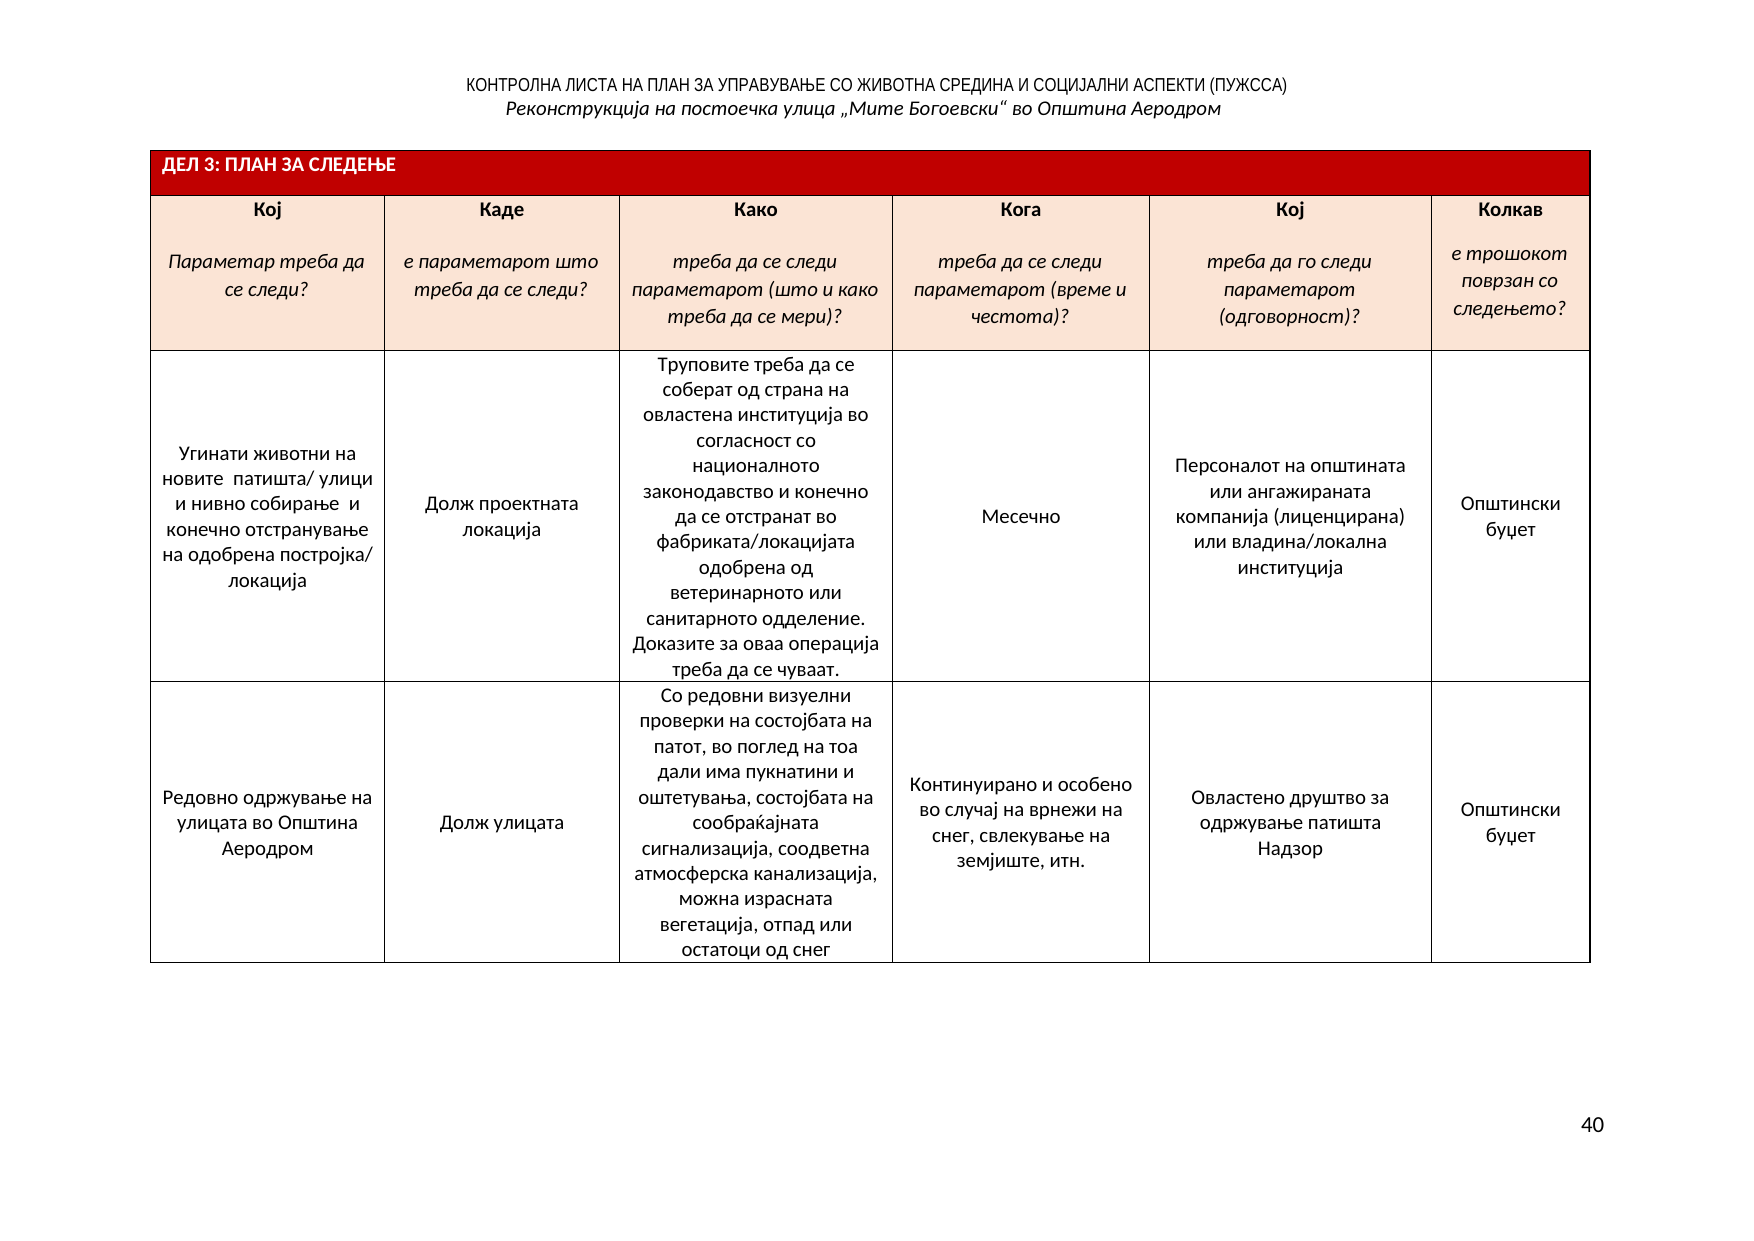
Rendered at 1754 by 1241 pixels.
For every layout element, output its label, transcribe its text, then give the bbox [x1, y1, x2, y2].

table_cell Кој Параметар треба да се следи? [151, 196, 384, 350]
table_cell Кој треба да го следи параметарот (одговорност)? [1150, 196, 1431, 350]
table_cell Со редовни визуелни проверки на состојбата на патот, во поглед на тоа дали има пукнатини и оштетувања, состојбата на сообраќајната сигнализација, соодветна атмосферска канализација, можна израсната вегетација, отпад или остатоци од снег [620, 682, 892, 962]
table_cell Кога треба да се следи параметарот (време и честота)? [893, 196, 1149, 350]
table_cell Угинати животни на новите патишта/ улици и нивно собирање и конечно отстранување на одобрена постројка/ локација [151, 351, 384, 681]
table_cell Како треба да се следи параметарот (што и како треба да се мери)? [620, 196, 892, 350]
table_cell Долж проектната локација [385, 351, 619, 681]
table_cell Каде е параметарот што треба да се следи? [385, 196, 619, 350]
table_cell Долж улицата [385, 682, 619, 962]
table_cell Месечно [893, 351, 1149, 681]
table_cell Редовно одржување на улицата во Општина Аеродром [151, 682, 384, 962]
table_cell Овластено друштво за одржување патишта Надзор [1150, 682, 1431, 962]
table_cell Колкав е трошокот поврзан со следењето? [1432, 196, 1589, 350]
table_header ДЕЛ 3: ПЛАН ЗА СЛЕДЕЊЕ [151, 151, 1589, 195]
table_cell Општински буџет [1432, 682, 1589, 962]
table_cell Труповите треба да се соберат од страна на овластена институција во согласност со националното законодавство и конечно да се отстранат во фабриката/локацијата одобрена од ветеринарното или санитарното одделение. Доказите за оваа операција треба да се чуваат. [620, 351, 892, 681]
table_cell Општински буџет [1432, 351, 1589, 681]
table_cell Континуирано и особено во случај на врнежи на снег, свлекување на земјиште, итн. [893, 682, 1149, 962]
table_cell Персоналот на општината или ангажираната компанија (лиценцирана) или владина/локална институција [1150, 351, 1431, 681]
